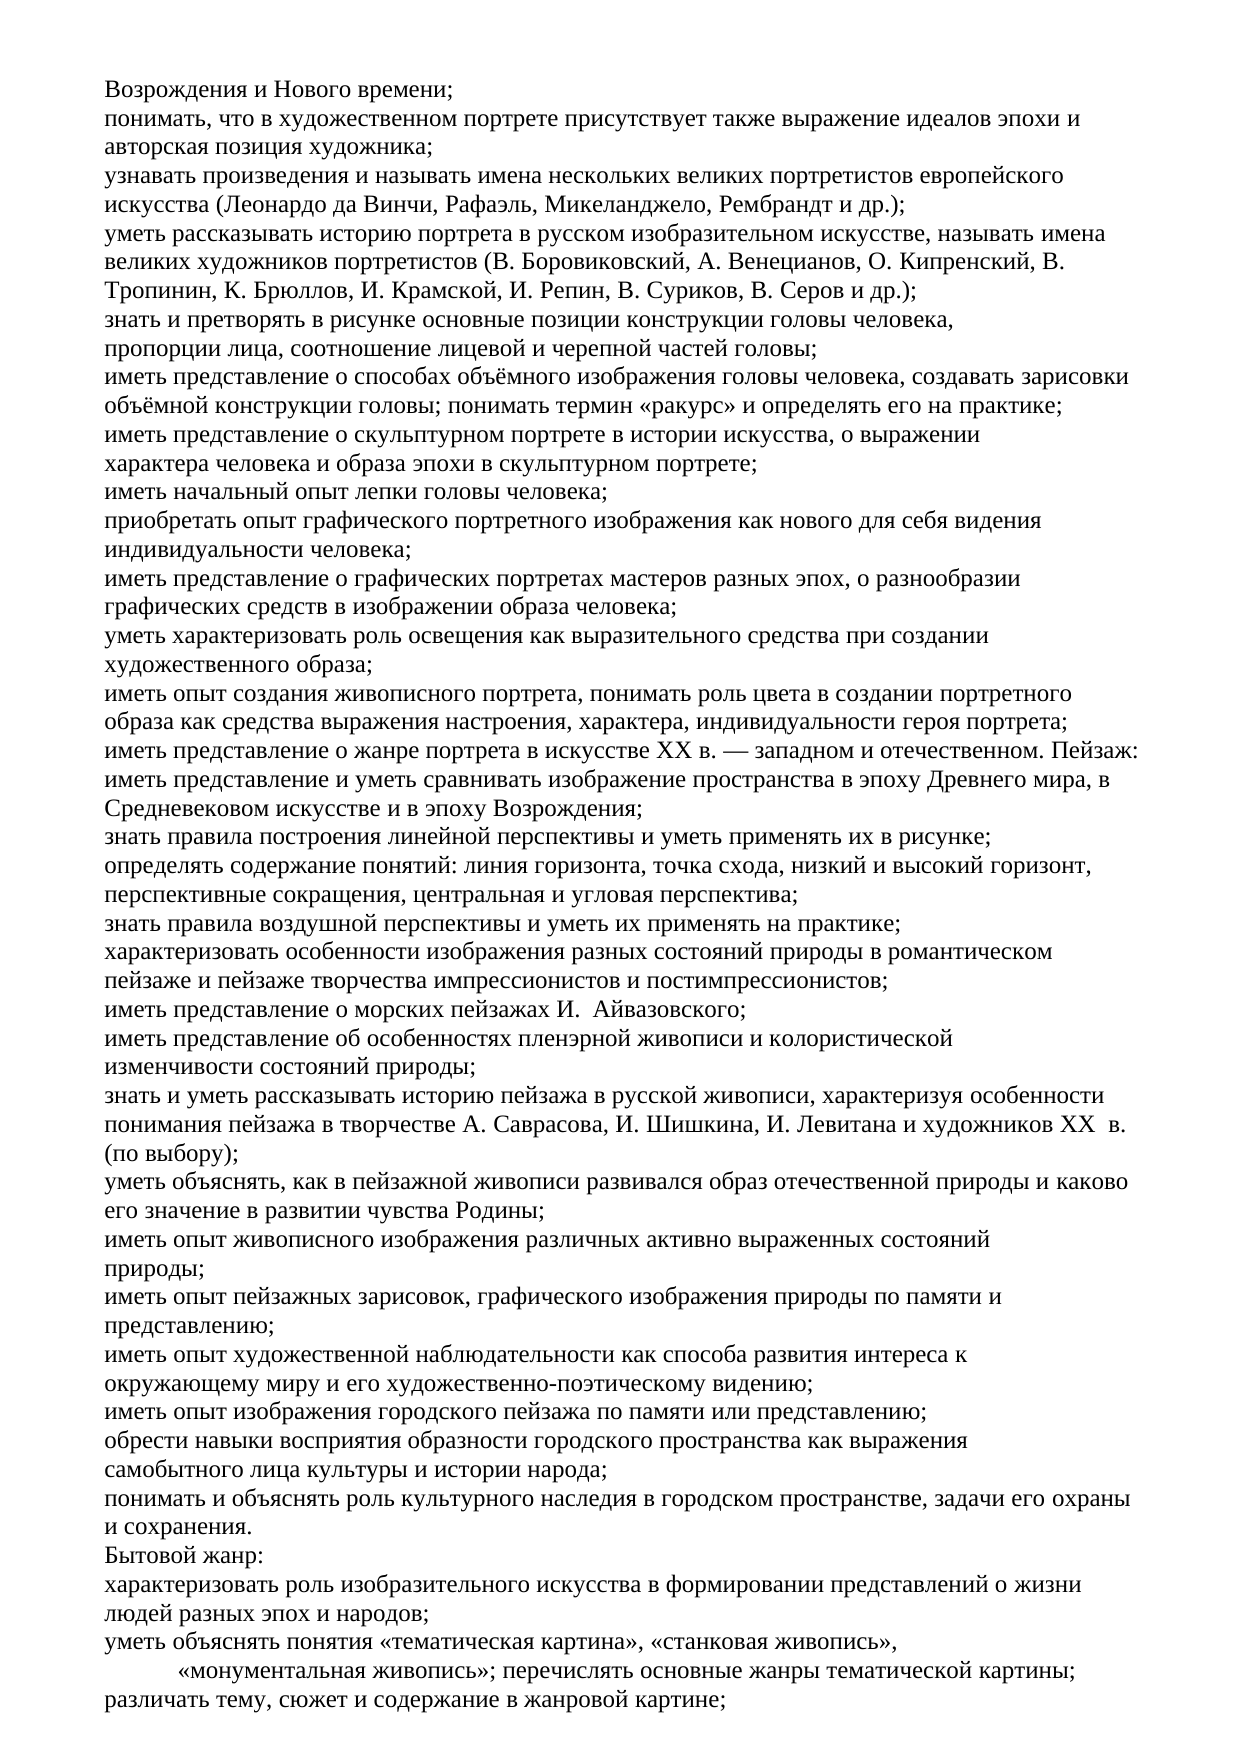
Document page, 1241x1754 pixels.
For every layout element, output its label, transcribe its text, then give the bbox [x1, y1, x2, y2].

text иметь представление о жанре портрета в искусстве ХХ в. — западном и отечественном. Пейзаж: [104, 735, 1145, 764]
text иметь опыт изображения городского пейзажа по памяти или представлению; [104, 1396, 1165, 1425]
text понимать и объяснять роль культурного наследия в городском пространстве, задачи его охраны и сохранения. [104, 1483, 1133, 1540]
text иметь представление о способах объёмного изображения головы человека, создавать зарисовки объёмной конструкции головы; понимать термин «ракурс» и определять его на практике; [104, 361, 1139, 419]
text иметь опыт создания живописного портрета, понимать роль цвета в создании портретного образа как средства выражения настроения, характера, индивидуальности героя портрета; [104, 678, 1108, 735]
text иметь представление о морских пейзажах И. Айвазовского; [104, 994, 1165, 1023]
text «монументальная живопись»; перечислять основные жанры тематической картины; [177, 1655, 1165, 1684]
text знать и уметь рассказывать историю пейзажа в русской живописи, характеризуя особенности понимания пейзажа в творчестве А. Саврасова, И. Шишкина, И. Левитана и художников ХХ в. (по выбору); [104, 1080, 1149, 1166]
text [104, 74, 1028, 103]
text иметь представление о скульптурном портрете в истории искусства, о выражении характера человека и образа эпохи в скульптурном портрете; [104, 419, 1068, 476]
text Бытовой жанр: [104, 1540, 1165, 1569]
text знать правила построения линейной перспективы и уметь применять их в рисунке; [104, 821, 1165, 850]
text иметь опыт пейзажных зарисовок, графического изображения природы по памяти и представлению; [104, 1281, 1090, 1339]
text определять содержание понятий: линия горизонта, точка схода, низкий и высокий горизонт, перспективные сокращения, центральная и угловая перспектива; [104, 850, 1165, 908]
text приобретать опыт графического портретного изображения как нового для себя видения индивидуальности человека; [104, 505, 1129, 563]
text знать правила воздушной перспективы и уметь их применять на практике; [104, 908, 1165, 936]
text иметь начальный опыт лепки головы человека; [104, 476, 1165, 505]
text характеризовать особенности изображения разных состояний природы в романтическом пейзаже и пейзаже творчества импрессионистов и постимпрессионистов; [104, 936, 1139, 994]
text иметь представление о графических портретах мастеров разных эпох, о разнообразии графических средств в изображении образа человека; [104, 563, 1108, 620]
text иметь представление об особенностях пленэрной живописи и колористической изменчивости состояний природы; [104, 1023, 1041, 1080]
text уметь рассказывать историю портрета в русском изобразительном искусстве, называть имена великих художников портретистов (В. Боровиковский, А. Венецианов, О. Кипренский, В. Тропинин, К. Брюллов, И. Крамской, И. Репин, В. Суриков, В. Серов и др.); [104, 218, 1146, 304]
text иметь опыт художественной наблюдательности как способа развития интереса к окружающему миру и его художественно-поэтическому видению; [104, 1339, 1054, 1396]
text уметь объяснять, как в пейзажной живописи развивался образ отечественной природы и каково его значение в развитии чувства Родины; [104, 1166, 1137, 1224]
text иметь опыт живописного изображения различных активно выраженных состояний природы; [104, 1224, 1078, 1281]
text обрести навыки восприятия образности городского пространства как выражения самобытного лица культуры и истории народа; [104, 1425, 1056, 1483]
text уметь характеризовать роль освещения как выразительного средства при создании художественного образа; [104, 620, 1077, 678]
text иметь представление и уметь сравнивать изображение пространства в эпоху Древнего мира, в Средневековом искусстве и в эпоху Возрождения; [104, 764, 1114, 821]
text уметь объяснять понятия «тематическая картина», «станковая живопись», [104, 1626, 1165, 1655]
text узнавать произведения и называть имена нескольких великих портретистов европейского искусства (Леонардо да Винчи, Рафаэль, Микеланджело, Рембрандт и др.); [104, 160, 1151, 218]
text характеризовать роль изобразительного искусства в формировании представлений о жизни людей разных эпох и народов; [104, 1569, 1095, 1626]
text понимать, что в художественном портрете присутствует также выражение идеалов эпохи и авторская позиция художника; [104, 103, 1148, 160]
text различать тему, сюжет и содержание в жанровой картине; [104, 1684, 1165, 1713]
text знать и претворять в рисунке основные позиции конструкции головы человека, пропорции лица, соотношение лицевой и черепной частей головы; [104, 304, 1041, 361]
